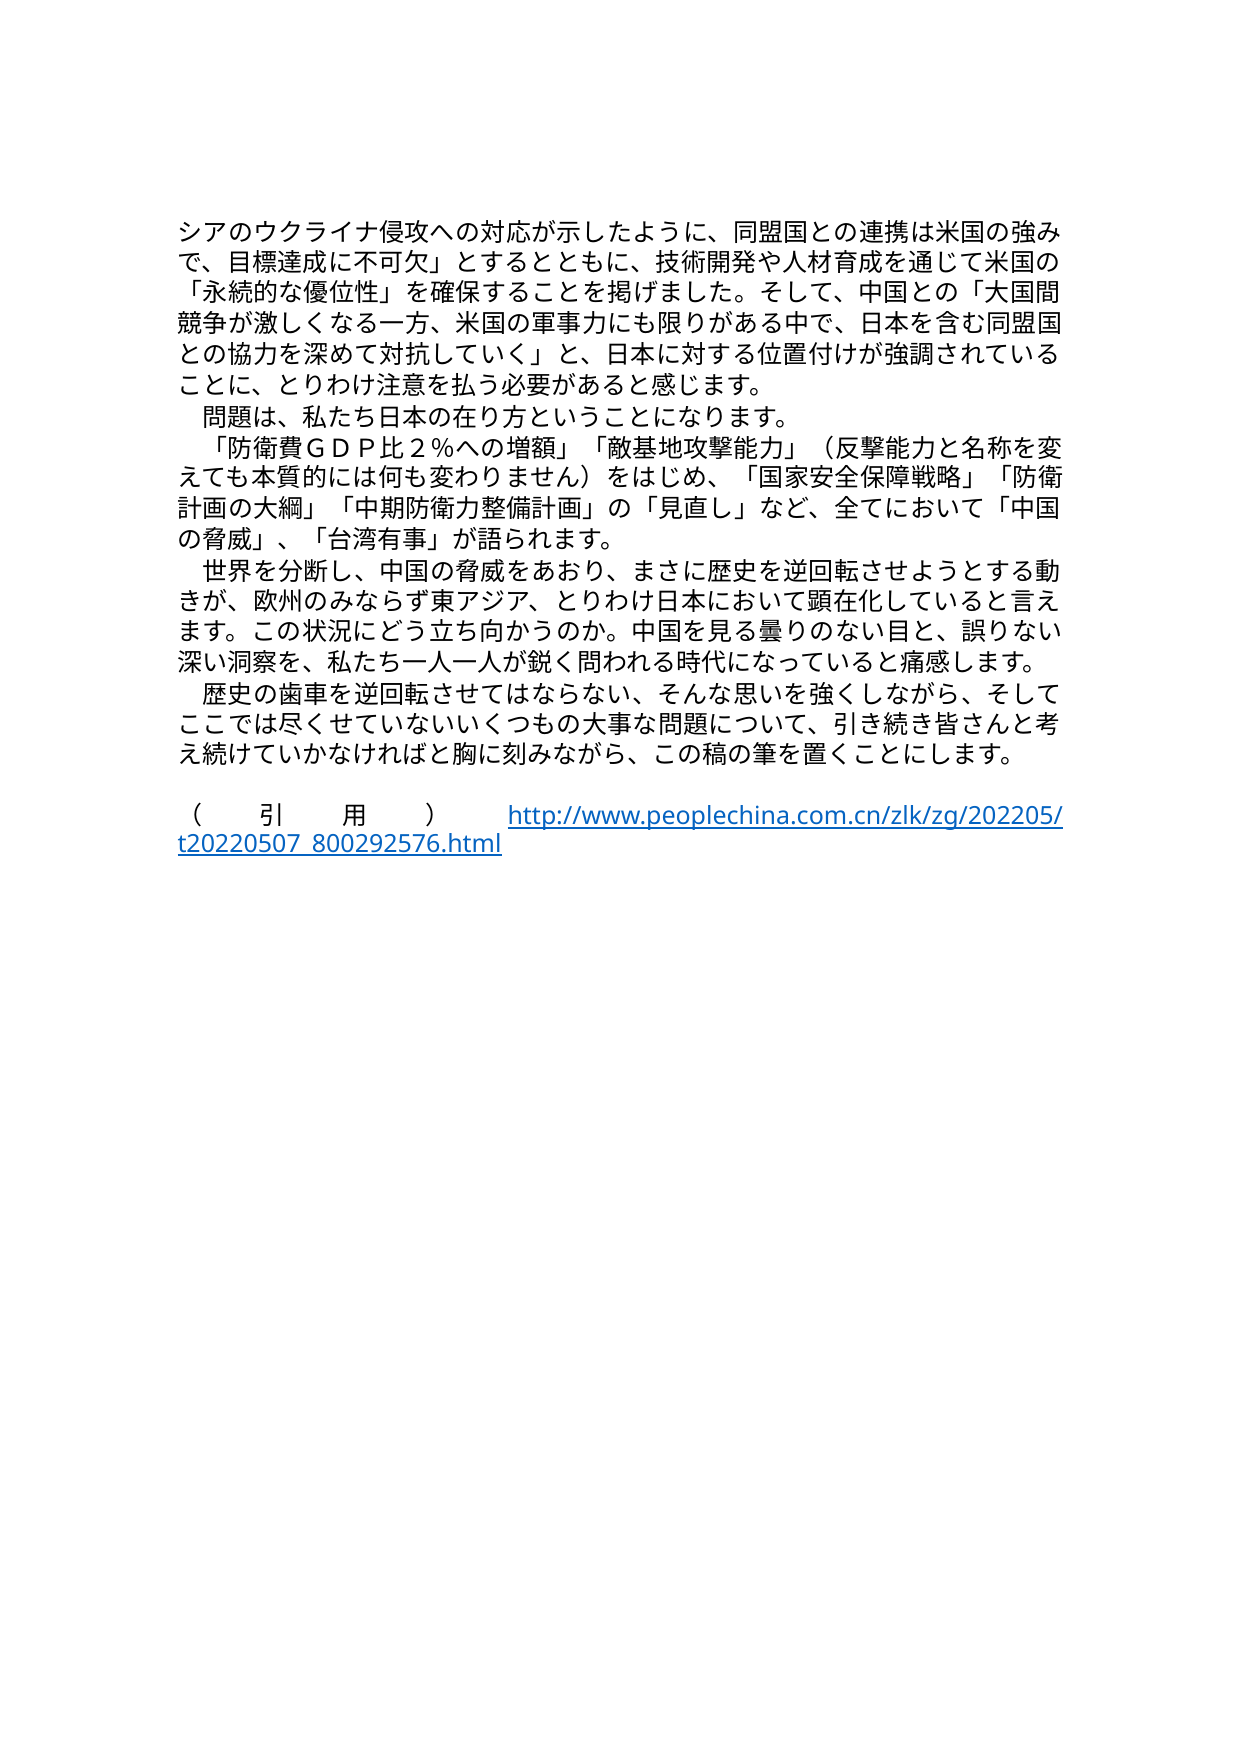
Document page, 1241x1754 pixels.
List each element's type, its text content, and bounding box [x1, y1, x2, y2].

text 「防衛費ＧＤＰ比２％への増額」「敵基地攻撃能力」（反撃能力と名称を変えても本質的には何も変わりません）をはじめ、「国家安全保障戦略」「防衛計画の大綱」「中期防衛力整備計画」の「見直し」など、全てにおいて「中国の脅威」、「台湾有事」が語られます。 [177, 432, 1063, 556]
text （引用）http://www.peoplechina.com.cn/zlk/zg/202205/t20220507_800292576.html [177, 800, 1063, 860]
text 歴史の歯車を逆回転させてはならない、そんな思いを強くしながら、そしてここでは尽くせていないいくつもの大事な問題について、引き続き皆さんと考え続けていかなければと胸に刻みながら、この稿の筆を置くことにします。 [177, 679, 1063, 771]
text 問題は、私たち日本の在り方ということになります。 [177, 402, 1063, 432]
text 世界を分断し、中国の脅威をあおり、まさに歴史を逆回転させようとする動きが、欧州のみならず東アジア、とりわけ日本において顕在化していると言えます。この状況にどう立ち向かうのか。中国を見る曇りのない目と、誤りない深い洞察を、私たち一人一人が鋭く問われる時代になっていると痛感します。 [177, 556, 1063, 679]
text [177, 217, 1063, 402]
